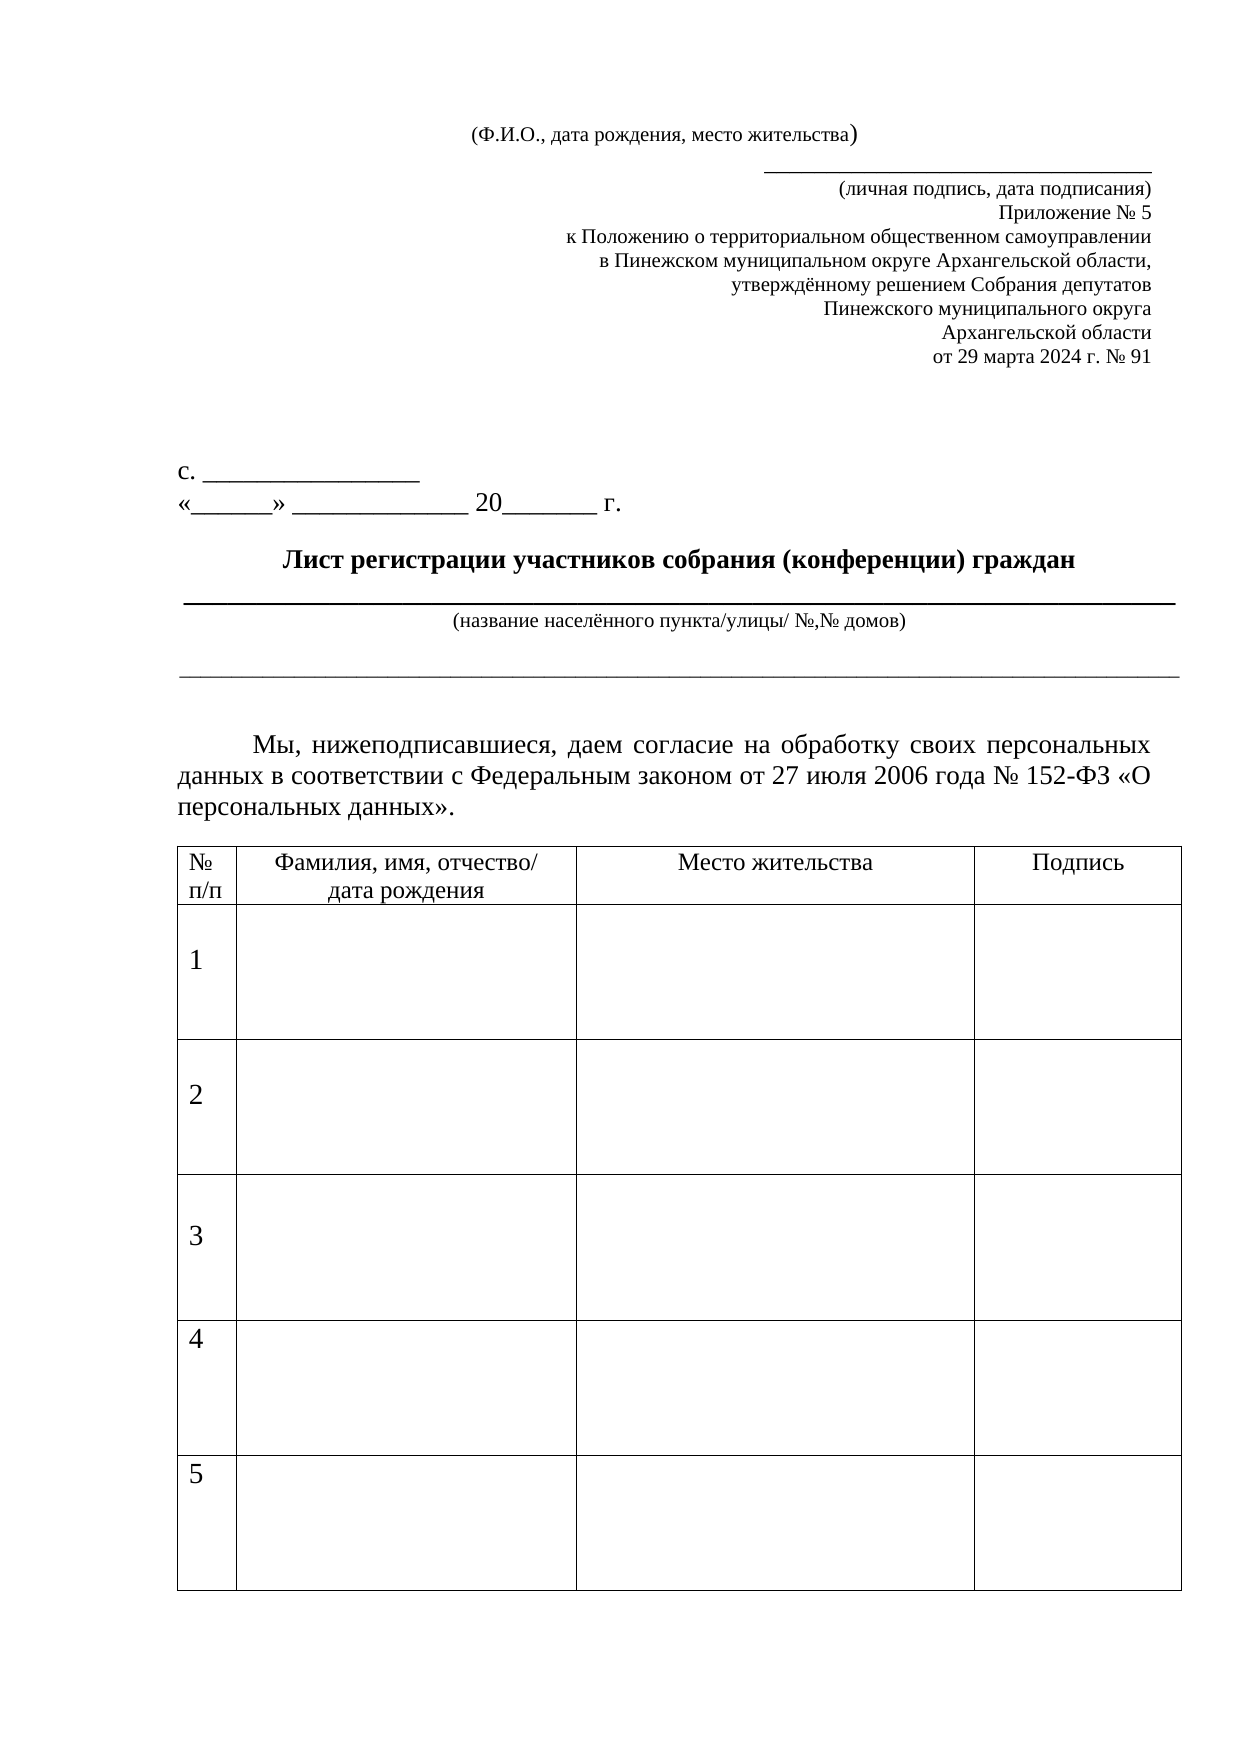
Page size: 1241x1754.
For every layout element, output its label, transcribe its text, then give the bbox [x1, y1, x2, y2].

table_cell [975, 1321, 1181, 1455]
table_cell [237, 1040, 576, 1174]
text (личная подпись, дата подписания) [177, 176, 1152, 200]
text Пинежского муниципального округа [177, 296, 1152, 320]
table_cell [577, 1456, 974, 1590]
text в Пинежском муниципальном округе Архангельской области, [177, 248, 1152, 272]
table_cell 2 [178, 1040, 236, 1174]
table_header № п/п [178, 847, 236, 904]
table_cell 5 [178, 1456, 236, 1590]
table_cell [975, 1175, 1181, 1320]
text Архангельской области [177, 320, 1152, 344]
table_cell [237, 905, 576, 1039]
table_cell [237, 1321, 576, 1455]
text ________________________________________________________________________________________________ [177, 656, 1181, 680]
table_cell 3 [178, 1175, 236, 1320]
table_cell [577, 905, 974, 1039]
table_cell 1 [178, 905, 236, 1039]
text Приложение № 5 [177, 200, 1152, 224]
text Мы, нижеподписавшиеся, даем согласие на обработку своих персональных данных в соответствии с Федеральным законом от 27 июля 2006 года № 152-ФЗ «О персональных данных». [177, 728, 1152, 822]
table_cell [577, 1040, 974, 1174]
table_cell [577, 1175, 974, 1320]
text _______________________________ [177, 147, 1152, 176]
table_cell [577, 1321, 974, 1455]
text «______» _____________ 20_______ г. [177, 486, 1152, 517]
table_cell [237, 1175, 576, 1320]
table_cell 4 [178, 1321, 236, 1455]
table_cell [975, 1456, 1181, 1590]
table_header Подпись [975, 847, 1181, 904]
table_header Место жительства [577, 847, 974, 904]
table_header Фамилия, имя, отчество/ дата рождения [237, 847, 576, 904]
table_cell [975, 1040, 1181, 1174]
text от 29 марта 2024 г. № 91 [177, 344, 1152, 368]
text (название населённого пункта/улицы/ №,№ домов) [177, 608, 1181, 632]
table_cell [237, 1456, 576, 1590]
text утверждённому решением Собрания депутатов [177, 272, 1152, 296]
text с. ________________ [177, 454, 1152, 486]
text Лист регистрации участников собрания (конференции) граждан ____________________________________________________________________ [177, 543, 1181, 608]
text к Положению о территориальном общественном самоуправлении [177, 224, 1152, 248]
table_cell [975, 905, 1181, 1039]
text (Ф.И.О., дата рождения, место жительства) [177, 118, 1152, 147]
